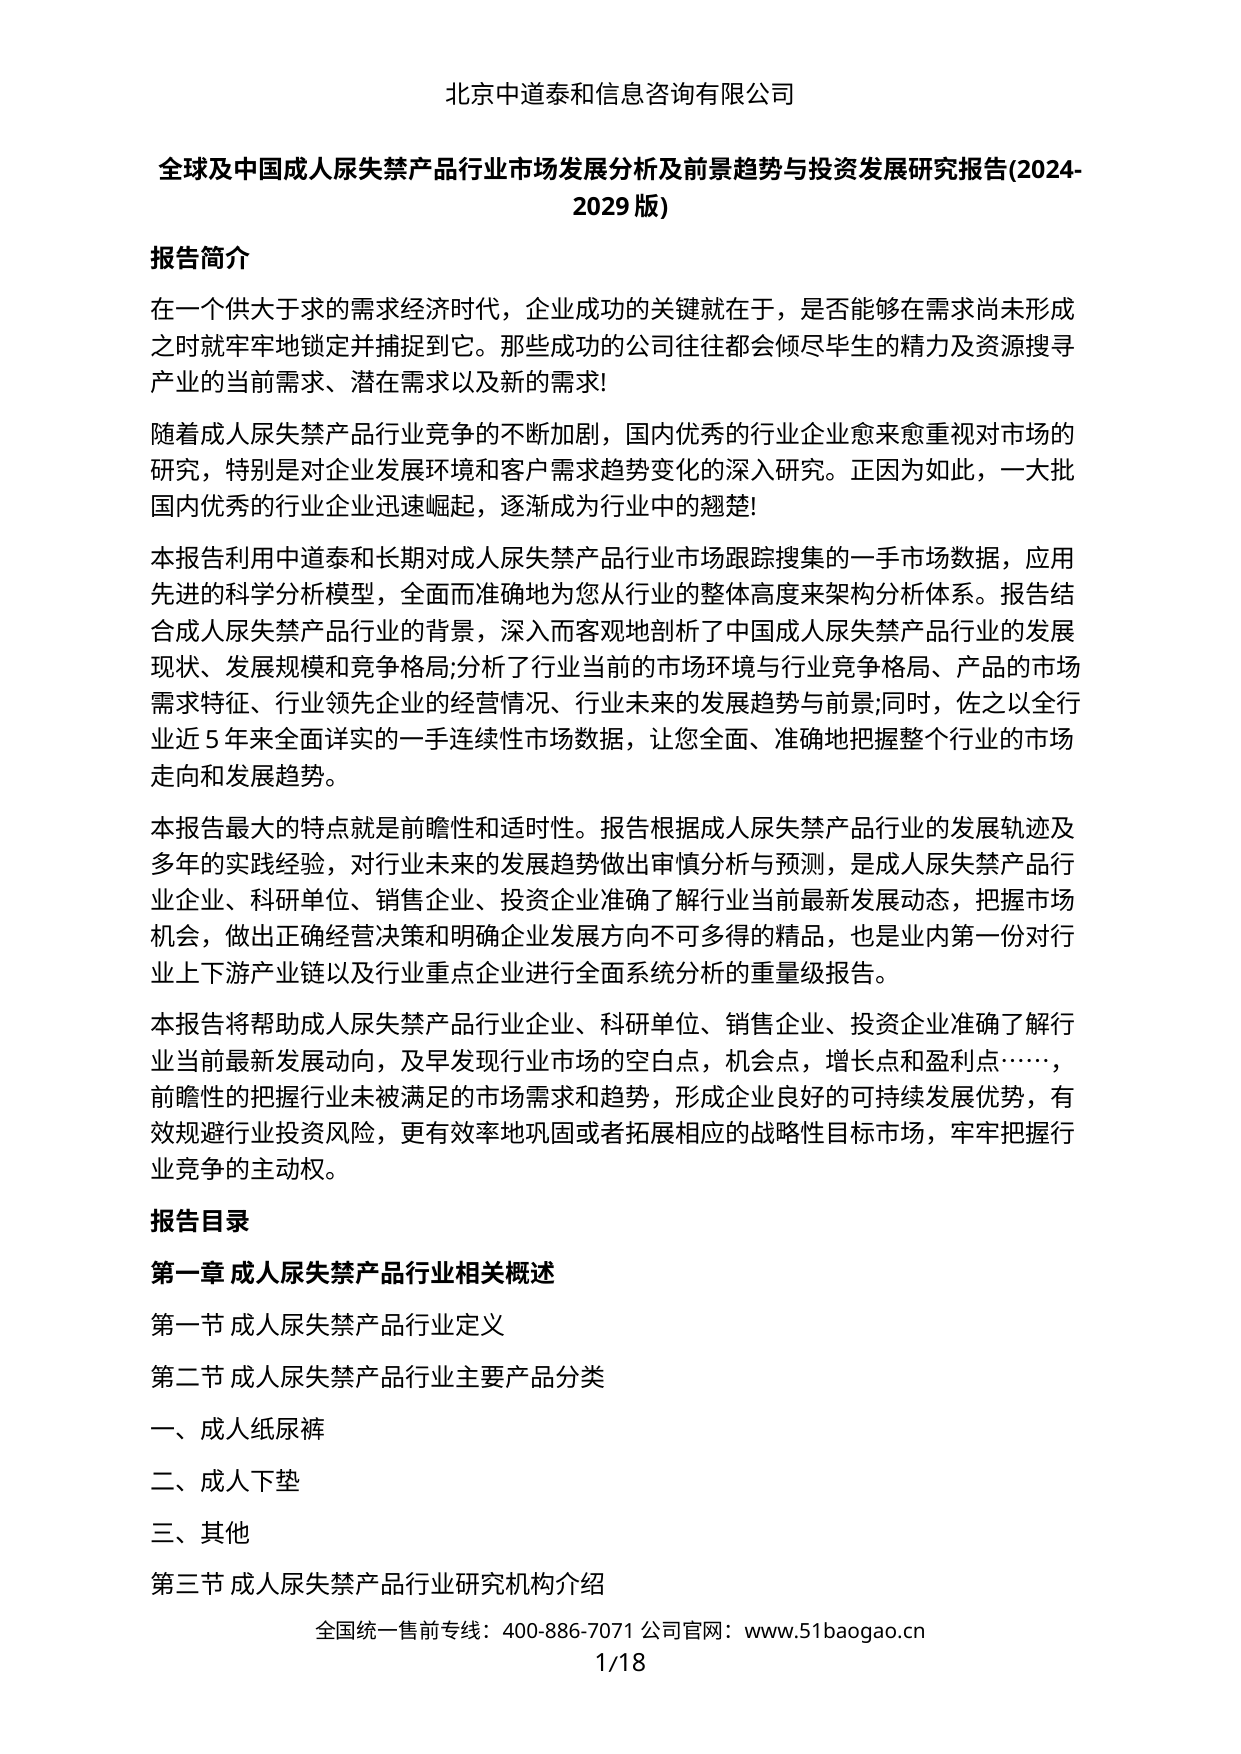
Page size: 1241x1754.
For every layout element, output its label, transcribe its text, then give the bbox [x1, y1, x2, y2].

text 随着成人尿失禁产品行业竞争的不断加剧，国内优秀的行业企业愈来愈重视对市场的研究，特别是对企业发展环境和客户需求趋势变化的深入研究。正因为如此，一大批国内优秀的行业企业迅速崛起，逐渐成为行业中的翘楚! [150, 414, 1090, 523]
text 第一章 成人尿失禁产品行业相关概述 [150, 1254, 1090, 1290]
text 本报告最大的特点就是前瞻性和适时性。报告根据成人尿失禁产品行业的发展轨迹及多年的实践经验，对行业未来的发展趋势做出审慎分析与预测，是成人尿失禁产品行业企业、科研单位、销售企业、投资企业准确了解行业当前最新发展动态，把握市场机会，做出正确经营决策和明确企业发展方向不可多得的精品，也是业内第一份对行业上下游产业链以及行业重点企业进行全面系统分析的重量级报告。 [150, 808, 1090, 989]
text 第二节 成人尿失禁产品行业主要产品分类 [150, 1357, 1090, 1394]
text 本报告利用中道泰和长期对成人尿失禁产品行业市场跟踪搜集的一手市场数据，应用先进的科学分析模型，全面而准确地为您从行业的整体高度来架构分析体系。报告结合成人尿失禁产品行业的背景，深入而客观地剖析了中国成人尿失禁产品行业的发展现状、发展规模和竞争格局;分析了行业当前的市场环境与行业竞争格局、产品的市场需求特征、行业领先企业的经营情况、行业未来的发展趋势与前景;同时，佐之以全行业近5年来全面详实的一手连续性市场数据，让您全面、准确地把握整个行业的市场走向和发展趋势。 [150, 539, 1090, 792]
text 本报告将帮助成人尿失禁产品行业企业、科研单位、销售企业、投资企业准确了解行业当前最新发展动向，及早发现行业市场的空白点，机会点，增长点和盈利点……，前瞻性的把握行业未被满足的市场需求和趋势，形成企业良好的可持续发展优势，有效规避行业投资风险，更有效率地巩固或者拓展相应的战略性目标市场，牢牢把握行业竞争的主动权。 [150, 1005, 1090, 1186]
text 一、成人纸尿裤 [150, 1409, 1090, 1446]
text 报告简介 [150, 238, 1090, 274]
text 全球及中国成人尿失禁产品行业市场发展分析及前景趋势与投资发展研究报告(2024-2029版) [150, 150, 1090, 222]
text 在一个供大于求的需求经济时代，企业成功的关键就在于，是否能够在需求尚未形成之时就牢牢地锁定并捕捉到它。那些成功的公司往往都会倾尽毕生的精力及资源搜寻产业的当前需求、潜在需求以及新的需求! [150, 290, 1090, 399]
text 三、其他 [150, 1513, 1090, 1549]
text 报告目录 [150, 1202, 1090, 1238]
text 第三节 成人尿失禁产品行业研究机构介绍 [150, 1565, 1090, 1601]
text 第一节 成人尿失禁产品行业定义 [150, 1306, 1090, 1342]
text 二、成人下垫 [150, 1461, 1090, 1497]
